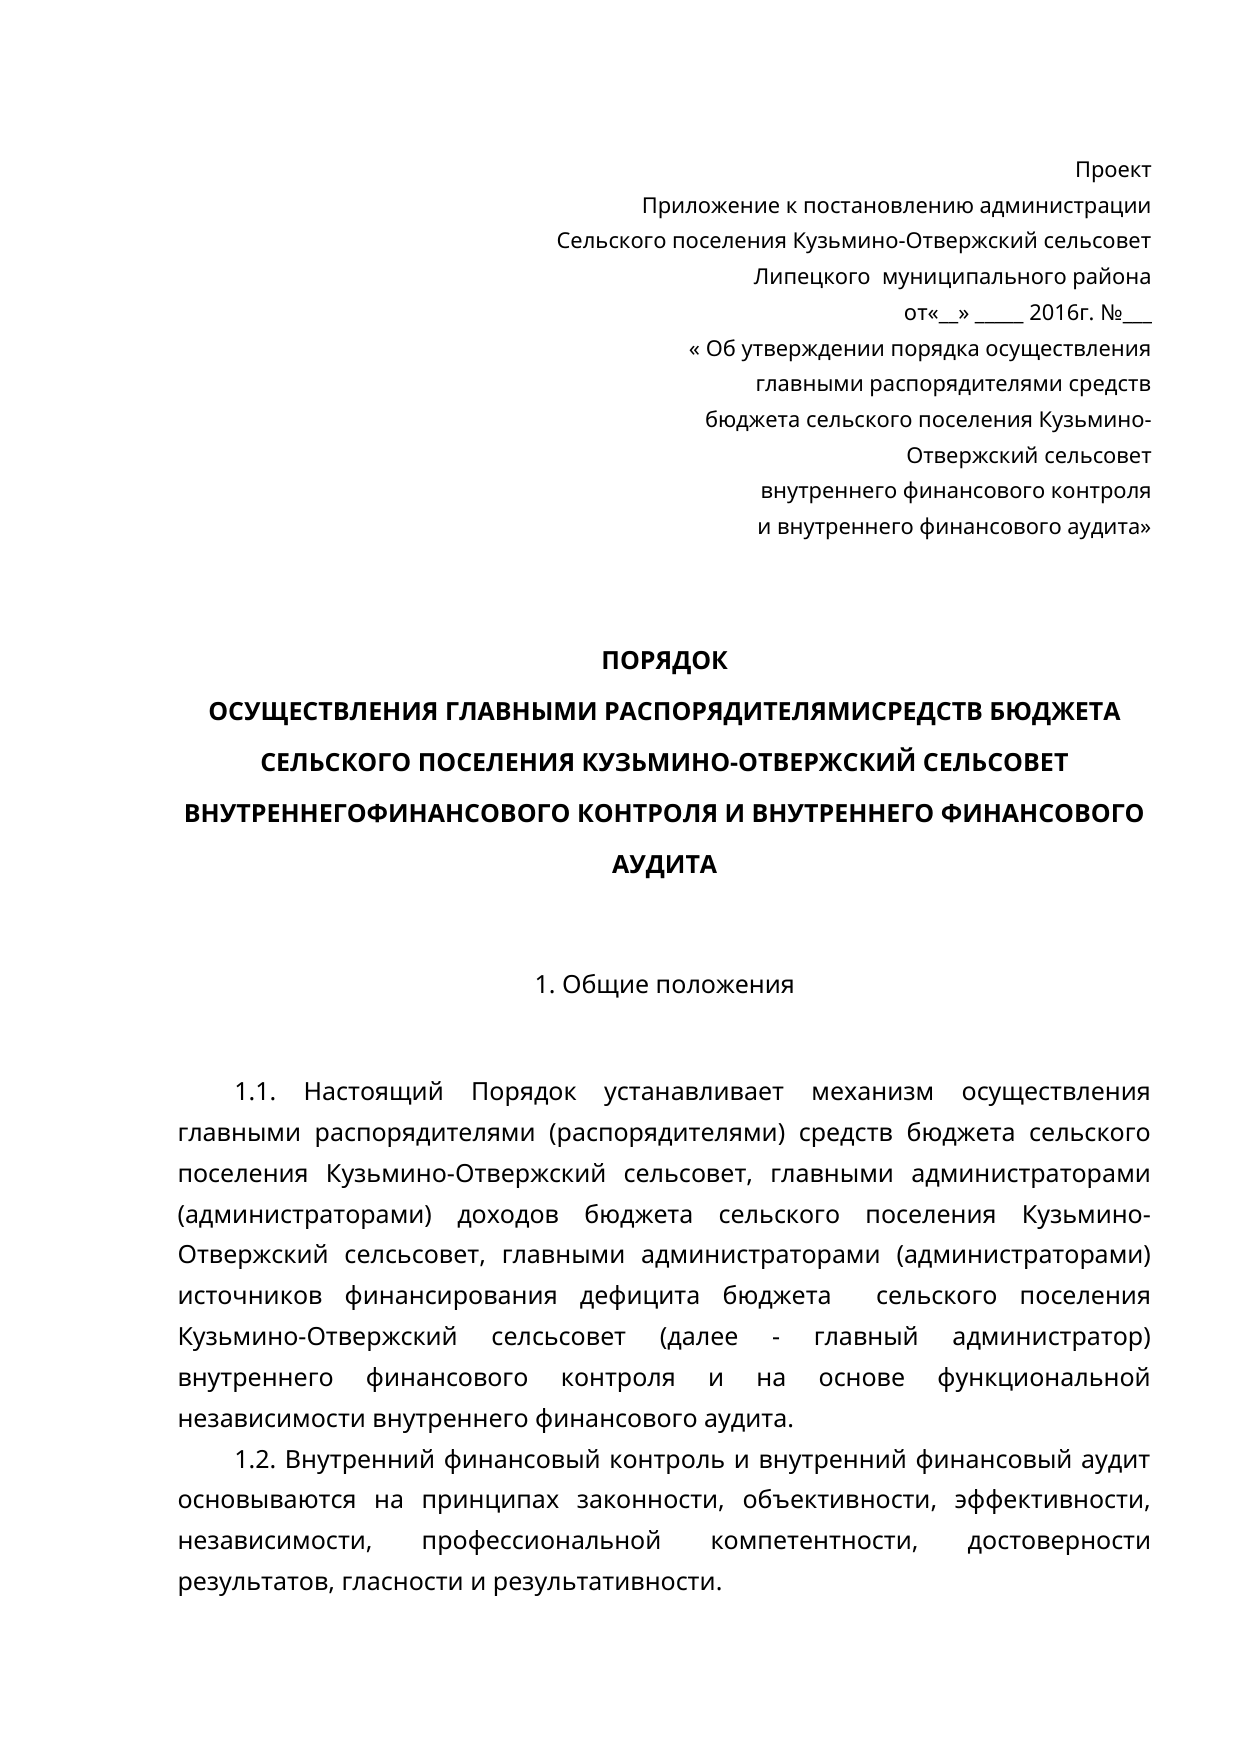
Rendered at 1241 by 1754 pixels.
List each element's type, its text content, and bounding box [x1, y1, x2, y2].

text ОСУЩЕСТВЛЕНИЯ ГЛАВНЫМИ РАСПОРЯДИТЕЛЯМИСРЕДСТВ БЮДЖЕТА СЕЛЬСКОГО ПОСЕЛЕНИЯ КУЗЬМИНО-ОТВЕРЖСКИЙ СЕЛЬСОВЕТ ВНУТРЕННЕГОФИНАНСОВОГО КОНТРОЛЯ И ВНУТРЕННЕГО ФИНАНСОВОГО АУДИТА [177, 694, 1152, 881]
text Приложение к постановлению администрации [177, 189, 1152, 219]
text главными распорядителями средств бюджета сельского поселения Кузьмино- [177, 368, 1152, 434]
text от«__» _____ 2016г. №___ [177, 297, 1152, 327]
text Сельского поселения Кузьмино-Отвержский сельсовет Липецкого муниципального района [177, 225, 1152, 291]
text и внутреннего финансового аудита» [177, 511, 1152, 541]
text « Об утверждении порядка осуществления [177, 332, 1152, 362]
text Проект [177, 154, 1152, 184]
text внутреннего финансового контроля [177, 475, 1152, 505]
text ПОРЯДОК [177, 643, 1152, 677]
text 1. Общие положения [177, 967, 1152, 1001]
text Отвержский сельсовет [177, 440, 1152, 469]
text 1.2. Внутренний финансовый контроль и внутренний финансовый аудит основываются на принципах законности, объективности, эффективности, независимости, профессиональной компетентности, достоверности результатов, гласности и результативности. [177, 1441, 1152, 1598]
text 1.1. Настоящий Порядок устанавливает механизм осуществления главными распорядителями (распорядителями) средств бюджета сельского поселения Кузьмино-Отвержский сельсовет, главными администраторами (администраторами) доходов бюджета сельского поселения Кузьмино-Отвержский селсьсовет, главными администраторами (администраторами) источников финансирования дефицита бюджета сельского поселения Кузьмино-Отвержский селсьсовет (далее - главный администратор) внутреннего финансового контроля и на основе функциональной независимости внутреннего финансового аудита. [177, 1074, 1152, 1434]
